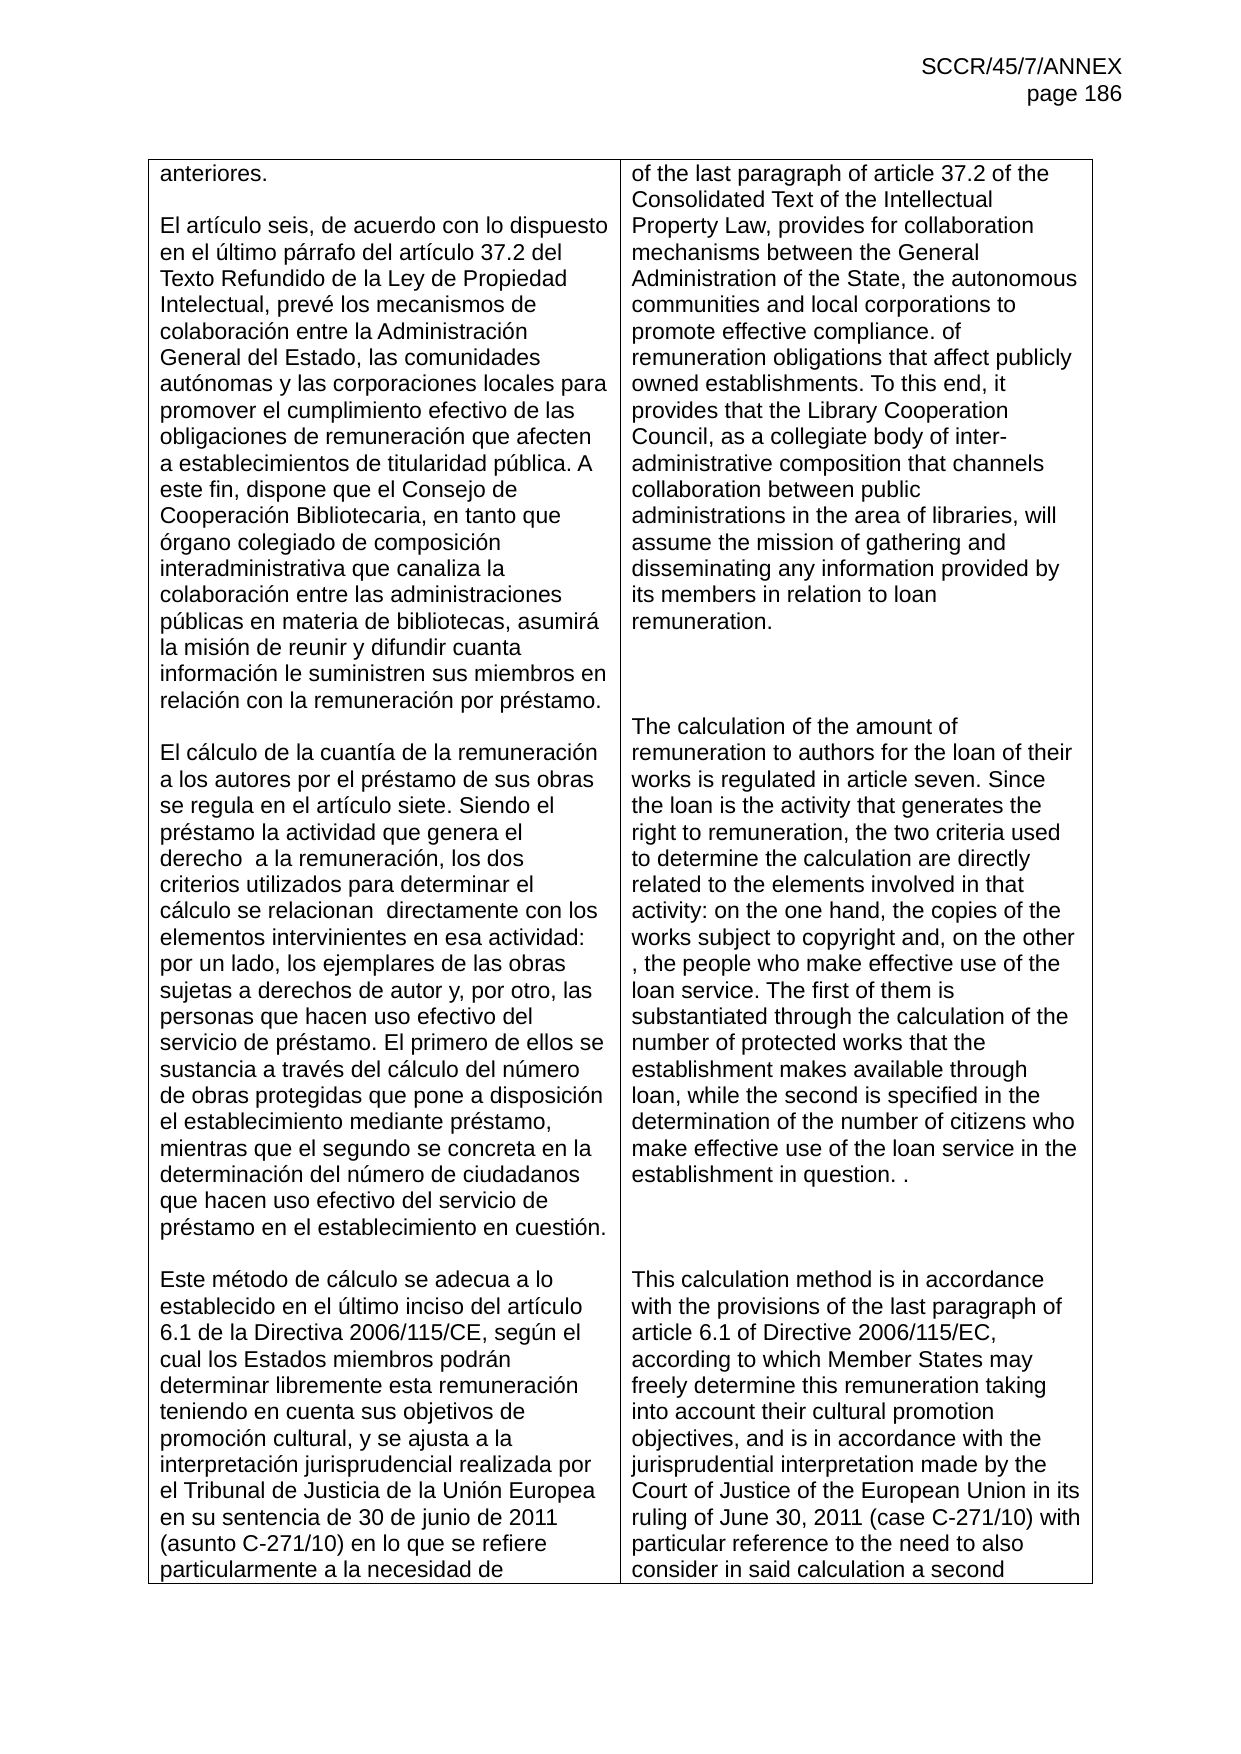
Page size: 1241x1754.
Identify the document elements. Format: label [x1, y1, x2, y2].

table_cell [149, 160, 620, 1583]
table_cell [621, 160, 1092, 1583]
